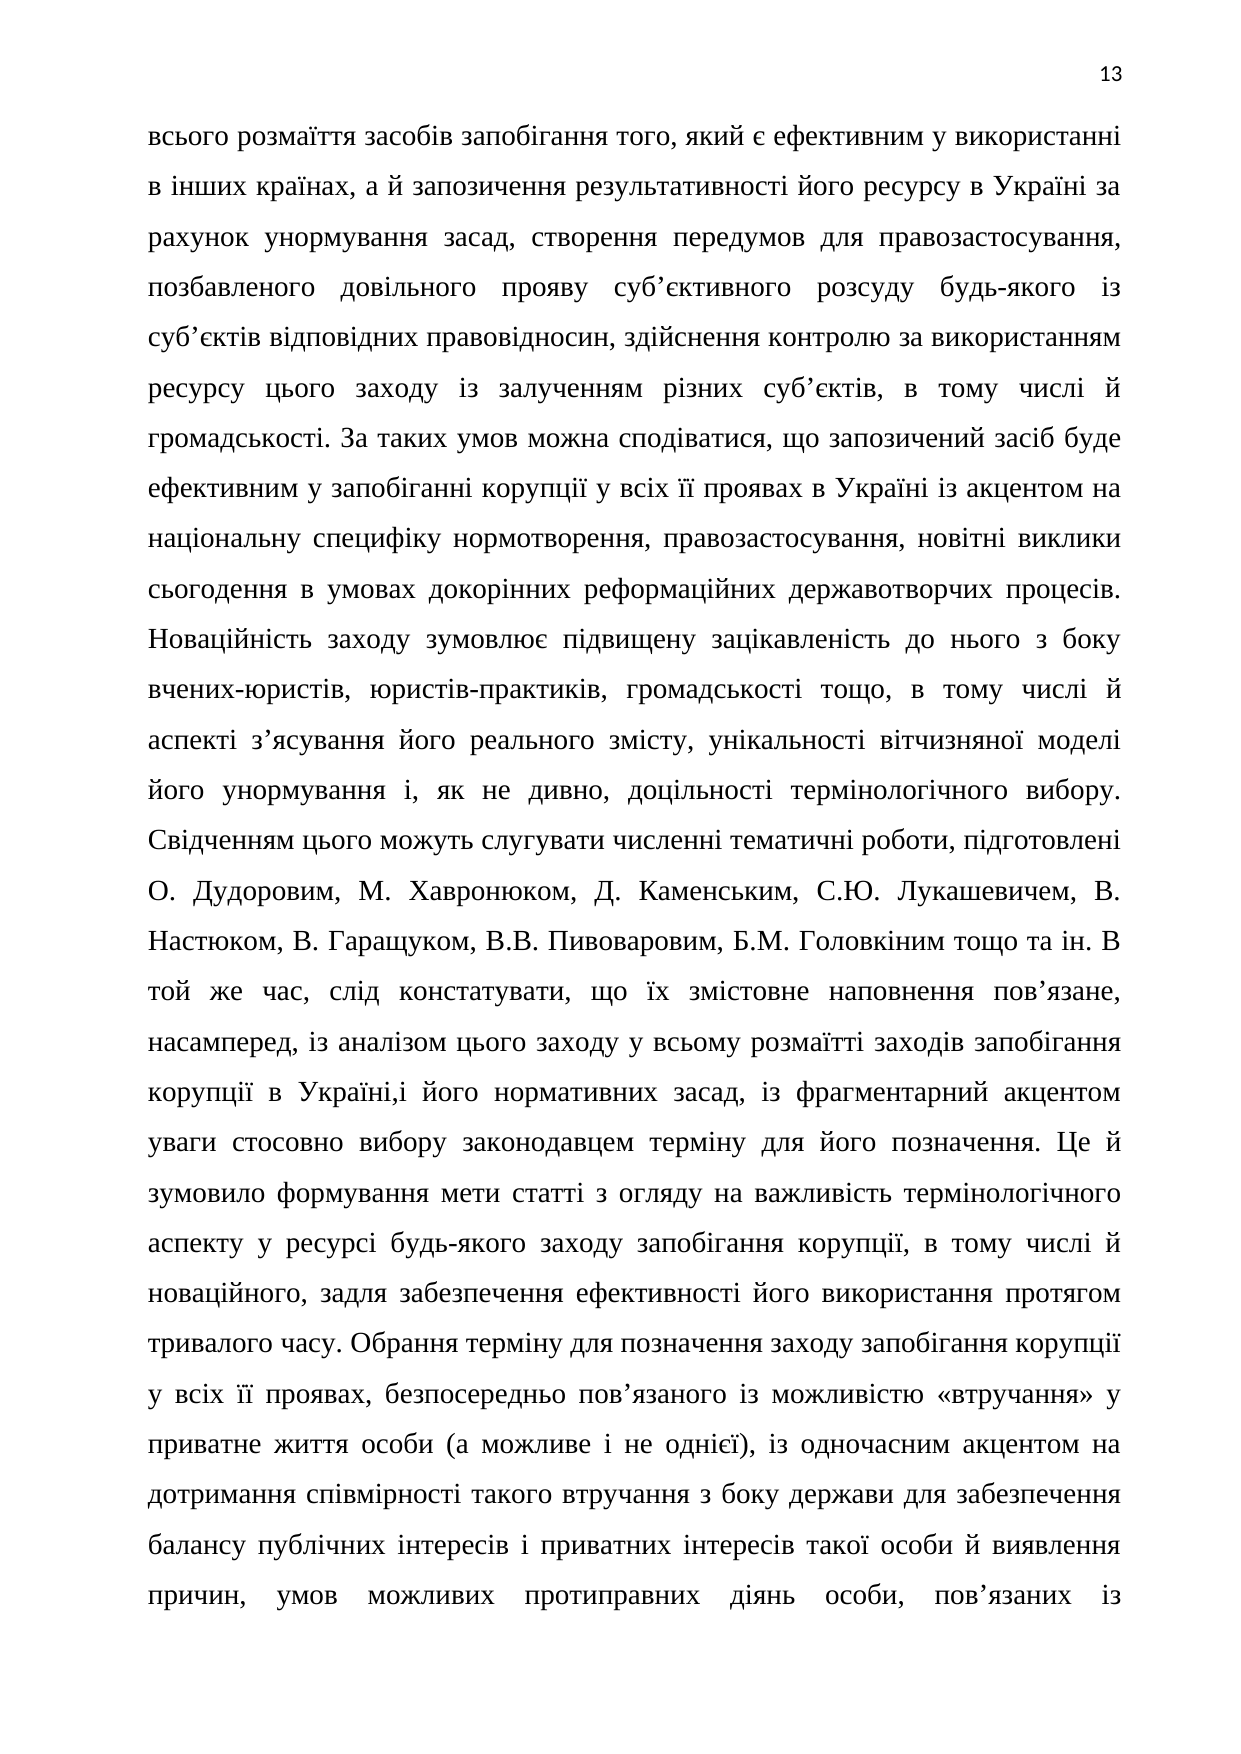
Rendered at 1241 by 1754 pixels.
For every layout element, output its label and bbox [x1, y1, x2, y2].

text [148, 118, 1122, 1611]
